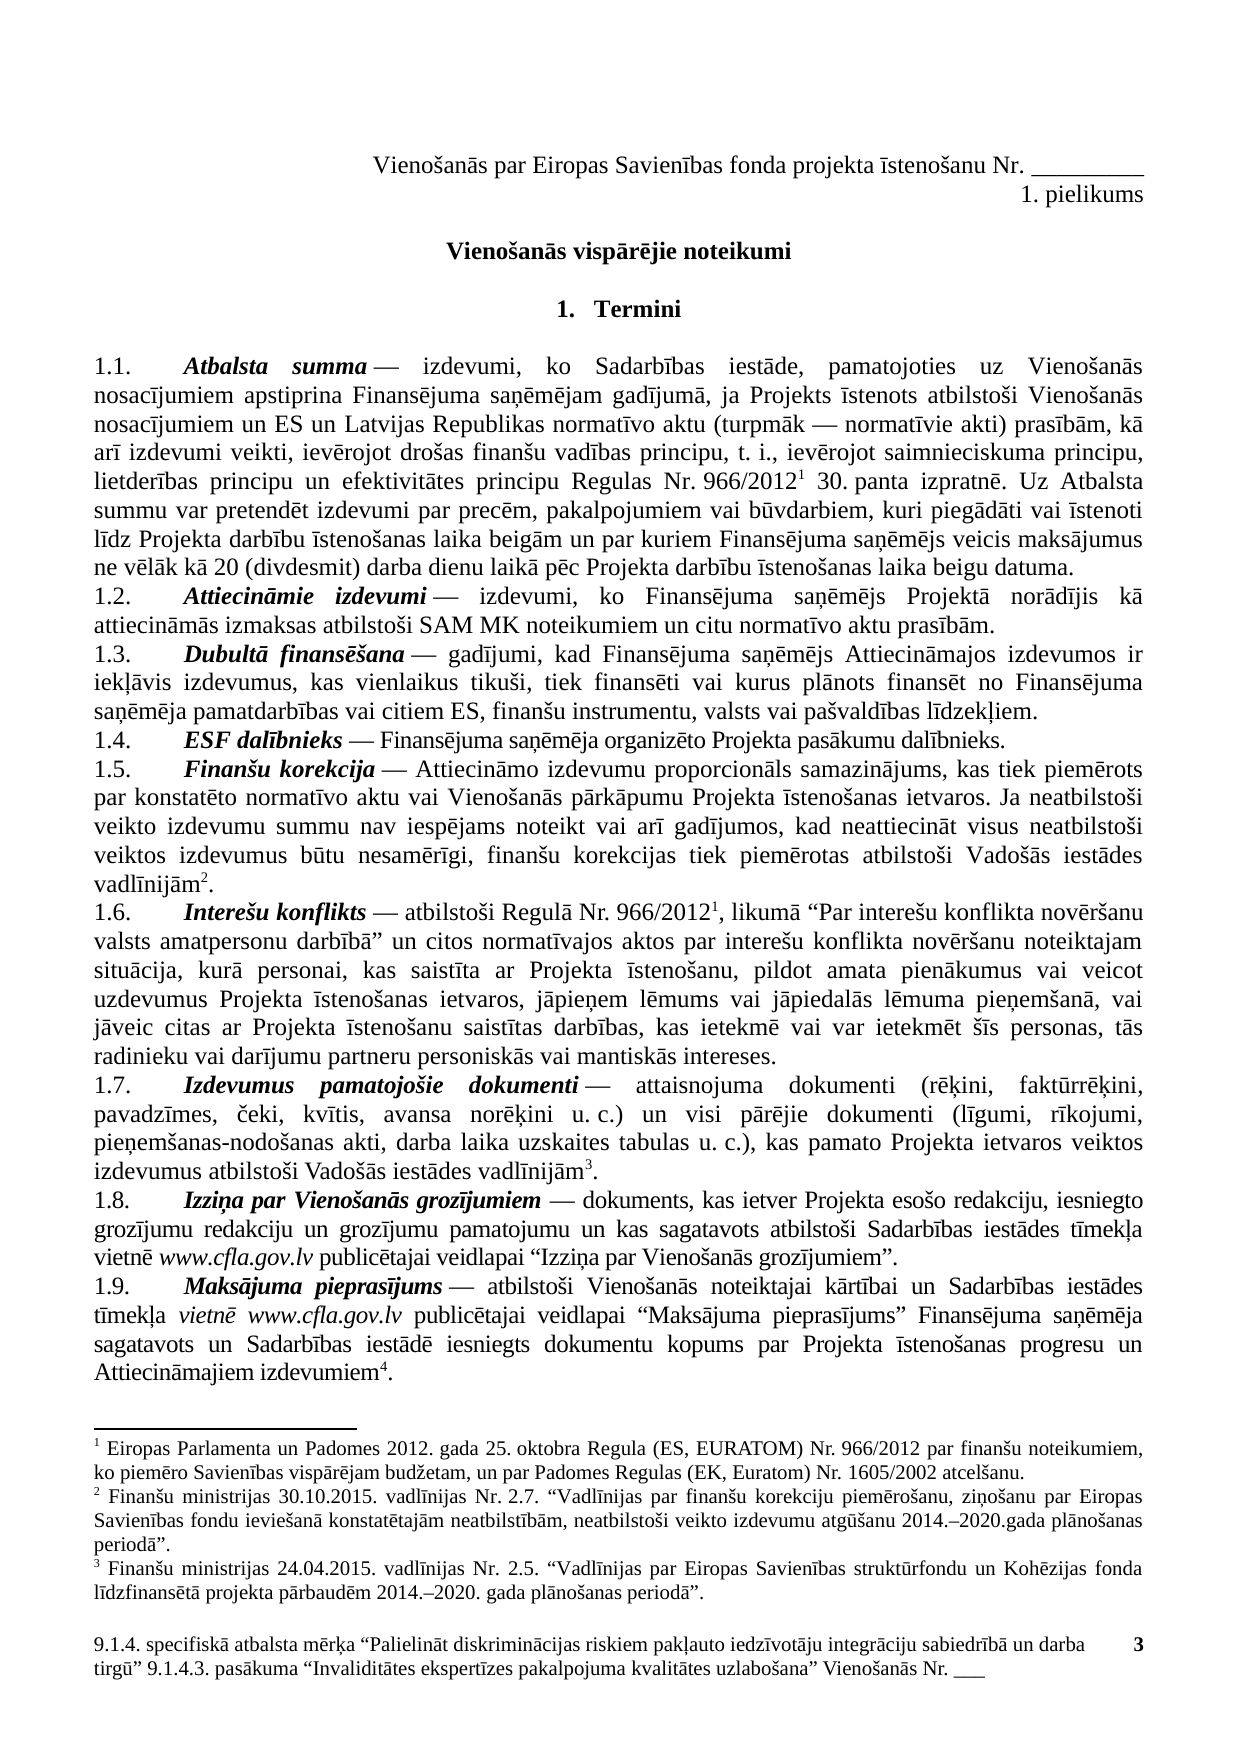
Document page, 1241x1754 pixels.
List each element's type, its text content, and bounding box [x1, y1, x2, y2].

list Termini [94, 294, 1144, 322]
list ESF dalībnieks — Finansējuma saņēmēja organizēto Projekta pasākumu dalībnieks. [94, 725, 1144, 754]
list Interešu konflikts — atbilstoši Regulā Nr. 966/20121, likumā “Par interešu konflikta novēršanu valsts amatpersonu darbībā” un citos normatīvajos aktos par interešu konflikta novēršanu noteiktajam situācija, kurā personai, kas saistīta ar Projekta īstenošanu, pildot amata pienākumus vai veicot uzdevumus Projekta īstenošanas ietvaros, jāpieņem lēmums vai jāpiedalās lēmuma pieņemšanā, vai jāveic citas ar Projekta īstenošanu saistītas darbības, kas ietekmē vai var ietekmēt šīs personas, tās radinieku vai darījumu partneru personiskās vai mantiskās intereses. [94, 897, 1144, 1070]
list Dubultā finansēšana — gadījumi, kad Finansējuma saņēmējs Attiecināmajos izdevumos ir iekļāvis izdevumus, kas vienlaikus tikuši, tiek finansēti vai kurus plānots finansēt no Finansējuma saņēmēja pamatdarbības vai citiem ES, finanšu instrumentu, valsts vai pašvaldības līdzekļiem. [94, 639, 1144, 725]
list Maksājuma pieprasījums — atbilstoši Vienošanās noteiktajai kārtībai un Sadarbības iestādes tīmekļa vietnē www.cfla.gov.lv publicētajai veidlapai “Maksājuma pieprasījums” Finansējuma saņēmēja sagatavots un Sadarbības iestādē iesniegts dokumentu kopums par Projekta īstenošanas progresu un Attiecināmajiem izdevumiem. [94, 1271, 1144, 1386]
list Atbalsta summa — izdevumi, ko Sadarbības iestāde, pamatojoties uz Vienošanās nosacījumiem apstiprina Finansējuma saņēmējam gadījumā, ja Projekts īstenots atbilstoši Vienošanās nosacījumiem un ES un Latvijas Republikas normatīvo aktu (turpmāk — normatīvie akti) prasībām, kā arī izdevumi veikti, ievērojot drošas finanšu vadības principu, t. i., ievērojot saimnieciskuma principu, lietderības principu un efektivitātes principu Regulas Nr. 966/2012 30. panta izpratnē. Uz Atbalsta summu var pretendēt izdevumi par precēm, pakalpojumiem vai būvdarbiem, kuri piegādāti vai īstenoti līdz Projekta darbību īstenošanas laika beigām un par kuriem Finansējuma saņēmējs veicis maksājumus ne vēlāk kā 20 (divdesmit) darba dienu laikā pēc Projekta darbību īstenošanas laika beigu datuma. [94, 351, 1144, 581]
list Finanšu korekcija — Attiecināmo izdevumu proporcionāls samazinājums, kas tiek piemērots par konstatēto normatīvo aktu vai Vienošanās pārkāpumu Projekta īstenošanas ietvaros. Ja neatbilstoši veikto izdevumu summu nav iespējams noteikt vai arī gadījumos, kad neattiecināt visus neatbilstoši veiktos izdevumus būtu nesamērīgi, finanšu korekcijas tiek piemērotas atbilstoši Vadošās iestādes vadlīnijām. [94, 754, 1144, 897]
list Izziņa par Vienošanās grozījumiem — dokuments, kas ietver Projekta esošo redakciju, iesniegto grozījumu redakciju un grozījumu pamatojumu un kas sagatavots atbilstoši Sadarbības iestādes tīmekļa vietnē www.cfla.gov.lv publicētajai veidlapai “Izziņa par Vienošanās grozījumiem”. [94, 1185, 1144, 1271]
text Vienošanās vispārējie noteikumi [94, 236, 1144, 265]
list Izdevumus pamatojošie dokumenti — attaisnojuma dokumenti (rēķini, faktūrrēķini, pavadzīmes, čeki, kvītis, avansa norēķini u. c.) un visi pārējie dokumenti (līgumi, rīkojumi, pieņemšanas-nodošanas akti, darba laika uzskaites tabulas u. c.), kas pamato Projekta ietvaros veiktos izdevumus atbilstoši Vadošās iestādes vadlīnijām. [94, 1070, 1144, 1185]
text 1. pielikums [94, 179, 1144, 207]
text Vienošanās par Eiropas Savienības fonda projekta īstenošanu Nr. _________ [94, 150, 1144, 179]
list Attiecināmie izdevumi — izdevumi, ko Finansējuma saņēmējs Projektā norādījis kā attiecināmās izmaksas atbilstoši SAM MK noteikumiem un citu normatīvo aktu prasībām. [94, 581, 1144, 639]
